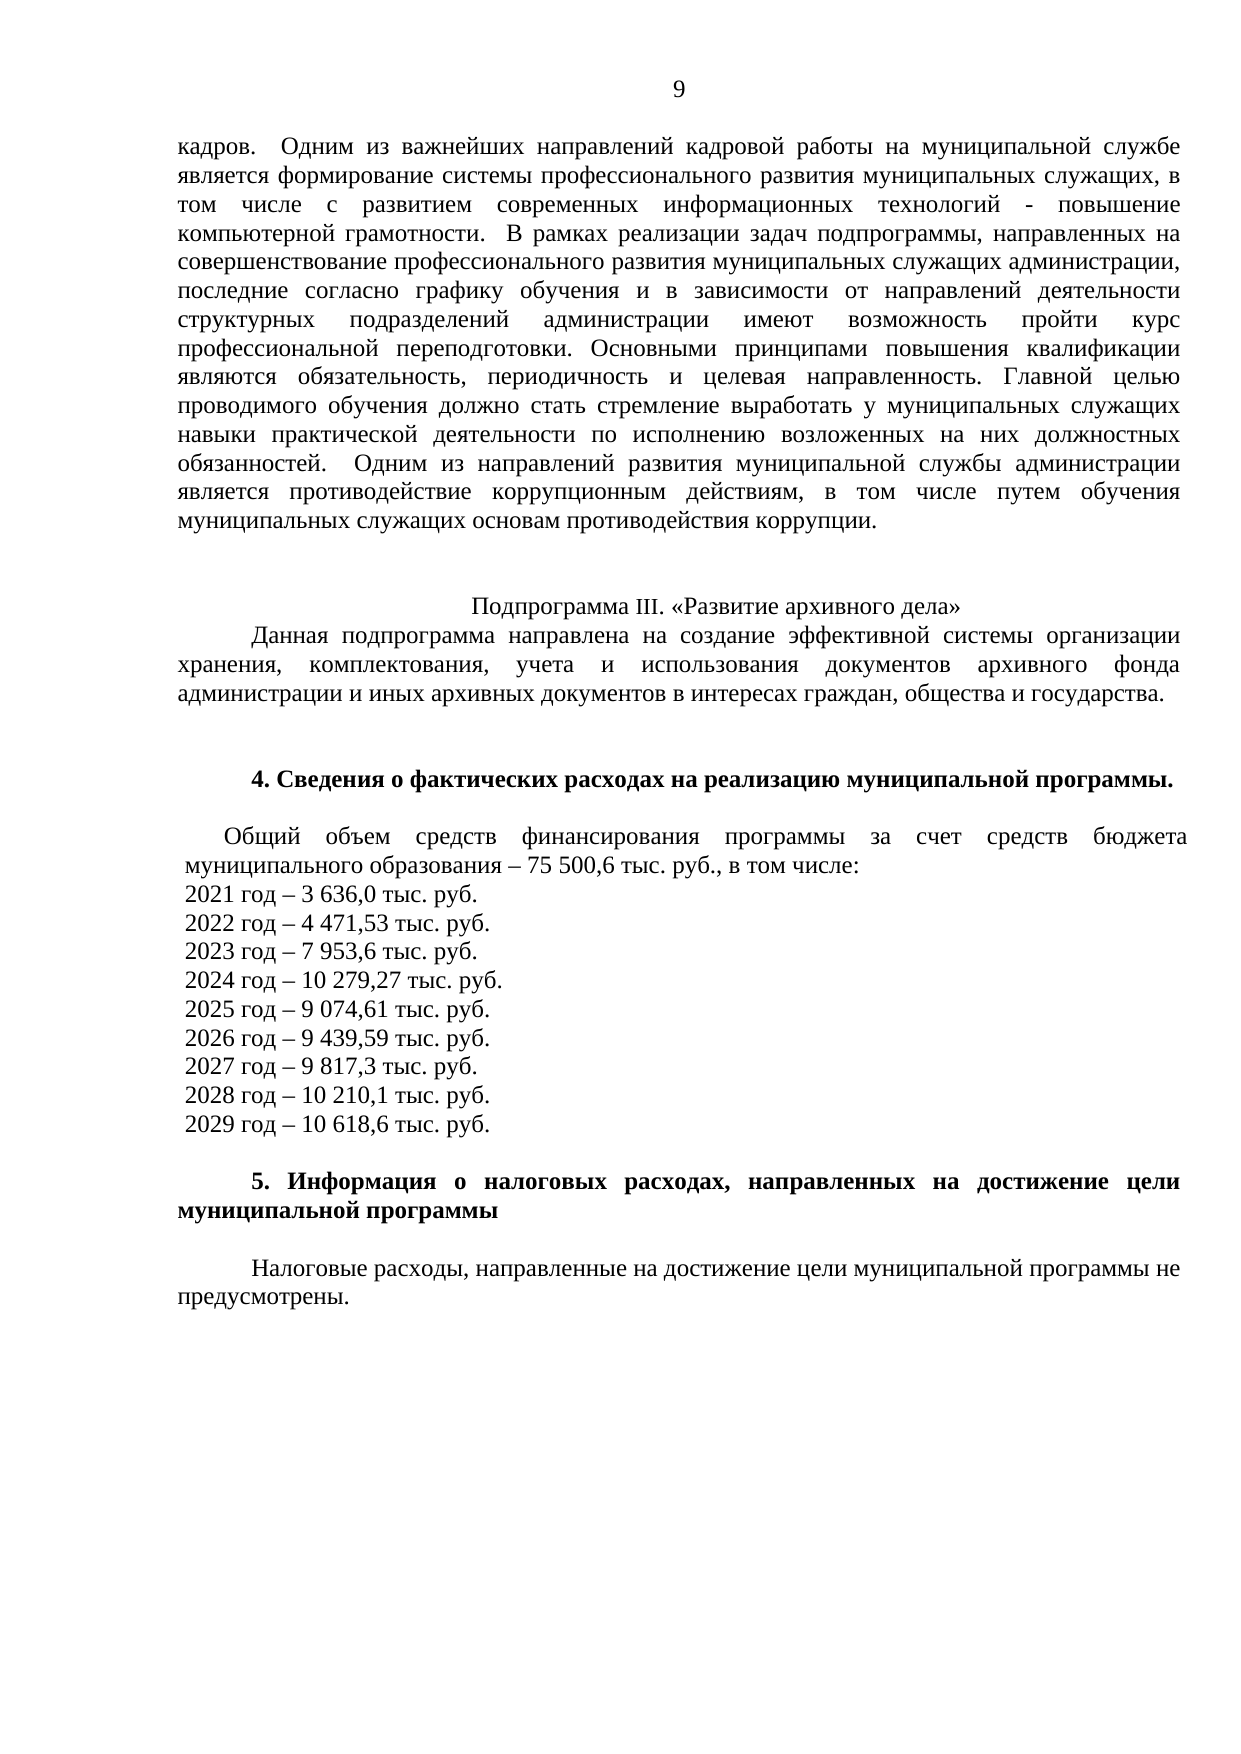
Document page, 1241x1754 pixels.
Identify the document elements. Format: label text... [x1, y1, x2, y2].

text 2021 год – 3 636,0 тыс. руб. [184, 879, 1181, 908]
text 2028 год – 10 210,1 тыс. руб. [184, 1080, 1188, 1109]
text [177, 131, 1181, 534]
text Налоговые расходы, направленные на достижение цели муниципальной программы не предусмотрены. [177, 1253, 1181, 1310]
text 2025 год – 9 074,61 тыс. руб. [184, 994, 1188, 1023]
text 5. Информация о налоговых расходах, направленных на достижение цели муниципальной программы [177, 1166, 1181, 1224]
text Подпрограмма III. «Развитие архивного дела» [177, 591, 1181, 620]
text 2023 год – 7 953,6 тыс. руб. [184, 936, 1188, 965]
text Данная подпрограмма направлена на создание эффективной системы организации хранения, комплектования, учета и использования документов архивного фонда администрации и иных архивных документов в интересах граждан, общества и государства. [177, 620, 1181, 706]
text 2024 год – 10 279,27 тыс. руб. [184, 965, 1188, 994]
text 2022 год – 4 471,53 тыс. руб. [184, 908, 1181, 936]
text 2027 год – 9 817,3 тыс. руб. [184, 1051, 1188, 1080]
text 2029 год – 10 618,6 тыс. руб. [184, 1109, 1188, 1138]
text Общий объем средств финансирования программы за счет средств бюджета муниципального образования – 75 500,6 тыс. руб., в том числе: [184, 821, 1188, 879]
text 2026 год – 9 439,59 тыс. руб. [184, 1023, 1188, 1051]
text 4. Сведения о фактических расходах на реализацию муниципальной программы. [177, 764, 1181, 793]
